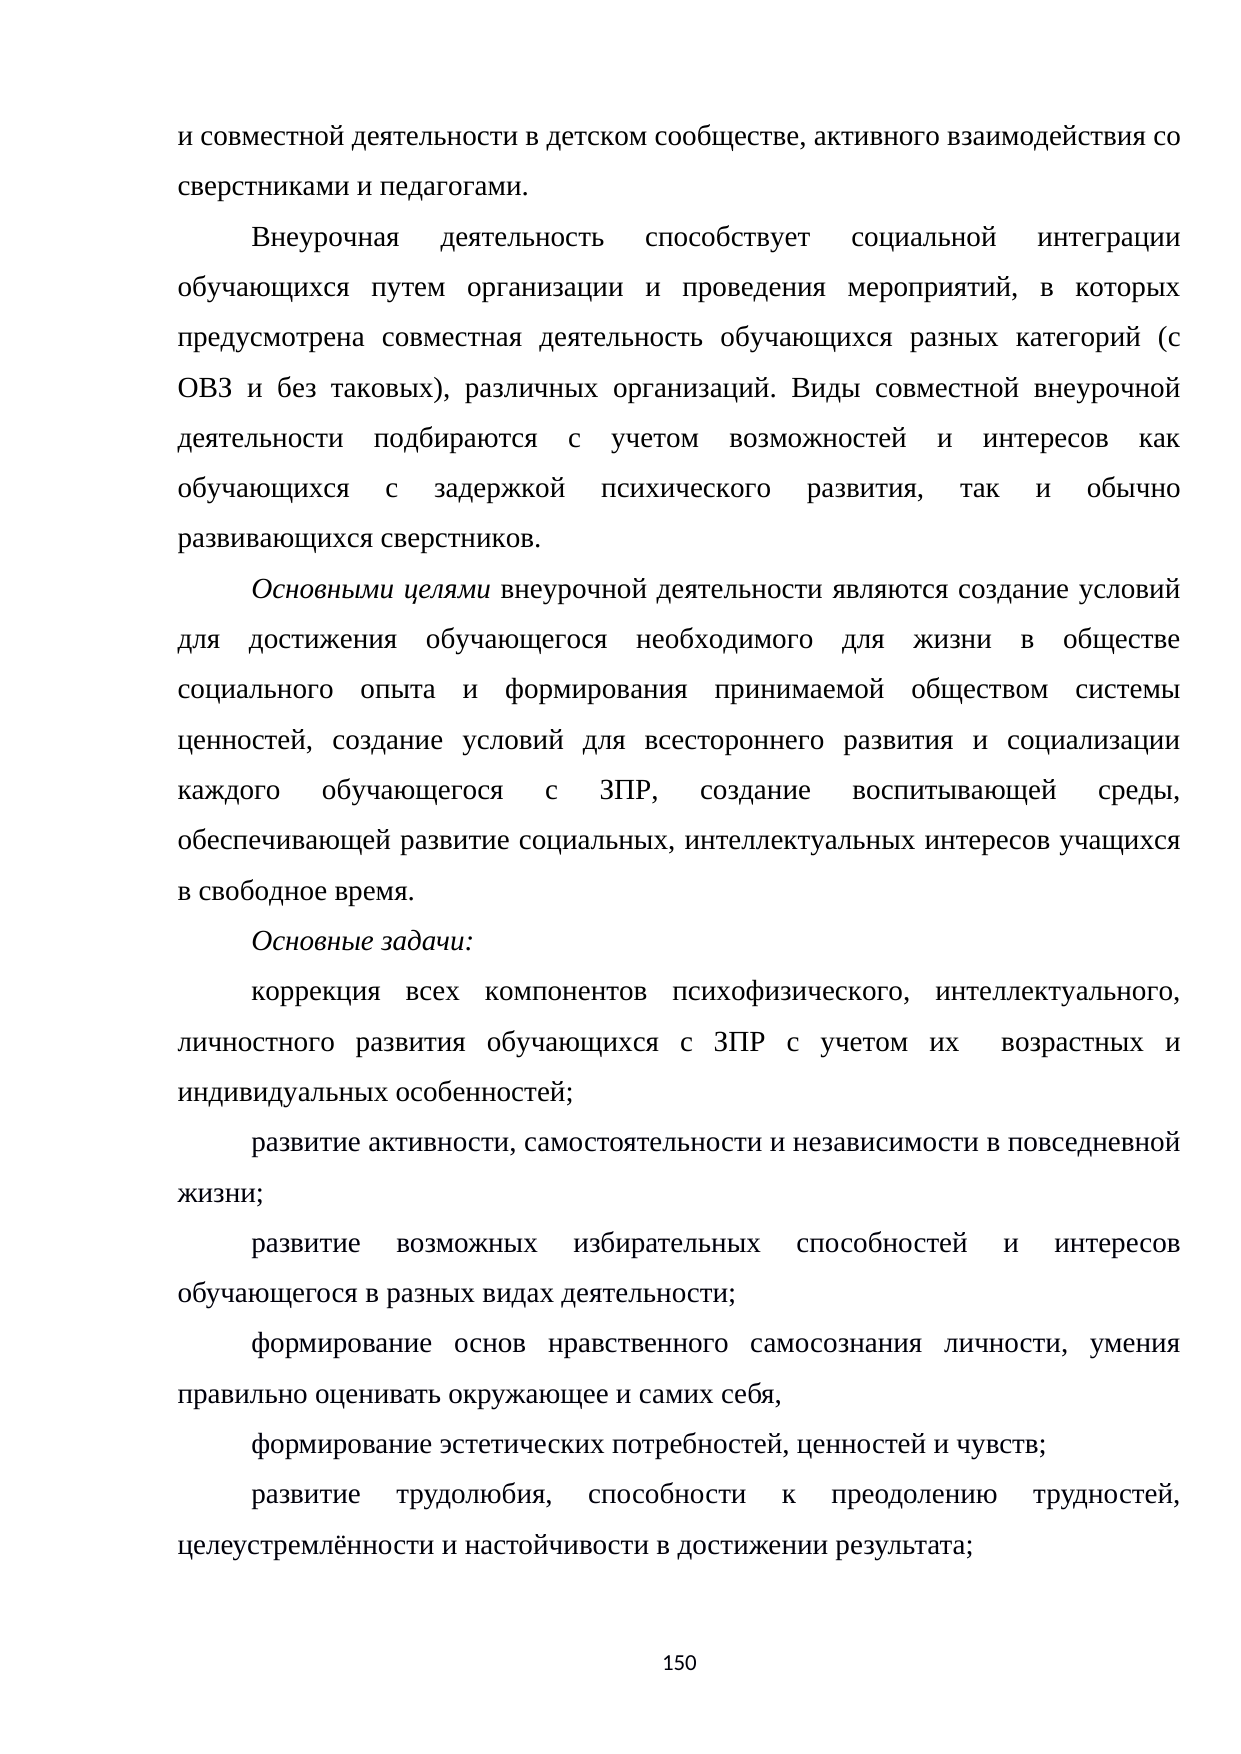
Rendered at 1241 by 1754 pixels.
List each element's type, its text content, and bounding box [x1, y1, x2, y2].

text развитие возможных избирательных способностей и интересов обучающегося в разных видах деятельности; [177, 1225, 1181, 1309]
text развитие активности, самостоятельности и независимости в повседневной жизни; [177, 1124, 1181, 1208]
text Внеурочная деятельность способствует социальной интеграции обучающихся путем организации и проведения мероприятий, в которых предусмотрена совместная деятельность обучающихся разных категорий (с ОВЗ и без таковых), различных организаций. Виды совместной внеурочной деятельности подбираются с учетом возможностей и интересов как обучающихся с задержкой психического развития, так и обычно развивающихся сверстников. [177, 219, 1181, 554]
text формирование основ нравственного самосознания личности, умения правильно оценивать окружающее и самих себя, [177, 1326, 1181, 1409]
text коррекция всех компонентов психофизического, интеллектуального, личностного развития обучающихся с ЗПР с учетом их возрастных и индивидуальных особенностей; [177, 973, 1181, 1108]
text Основными целями внеурочной деятельности являются создание условий для достижения обучающегося необходимого для жизни в обществе социального опыта и формирования принимаемой обществом системы ценностей, создание условий для всестороннего развития и социализации каждого обучающегося с ЗПР, создание воспитывающей среды, обеспечивающей развитие социальных, интеллектуальных интересов учащихся в свободное время. [177, 571, 1181, 906]
text развитие трудолюбия, способности к преодолению трудностей, целеустремлённости и настойчивости в достижении результата; [177, 1477, 1181, 1560]
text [177, 118, 1181, 202]
text формирование эстетических потребностей, ценностей и чувств; [177, 1426, 1181, 1460]
text Основные задачи: [177, 923, 1181, 957]
